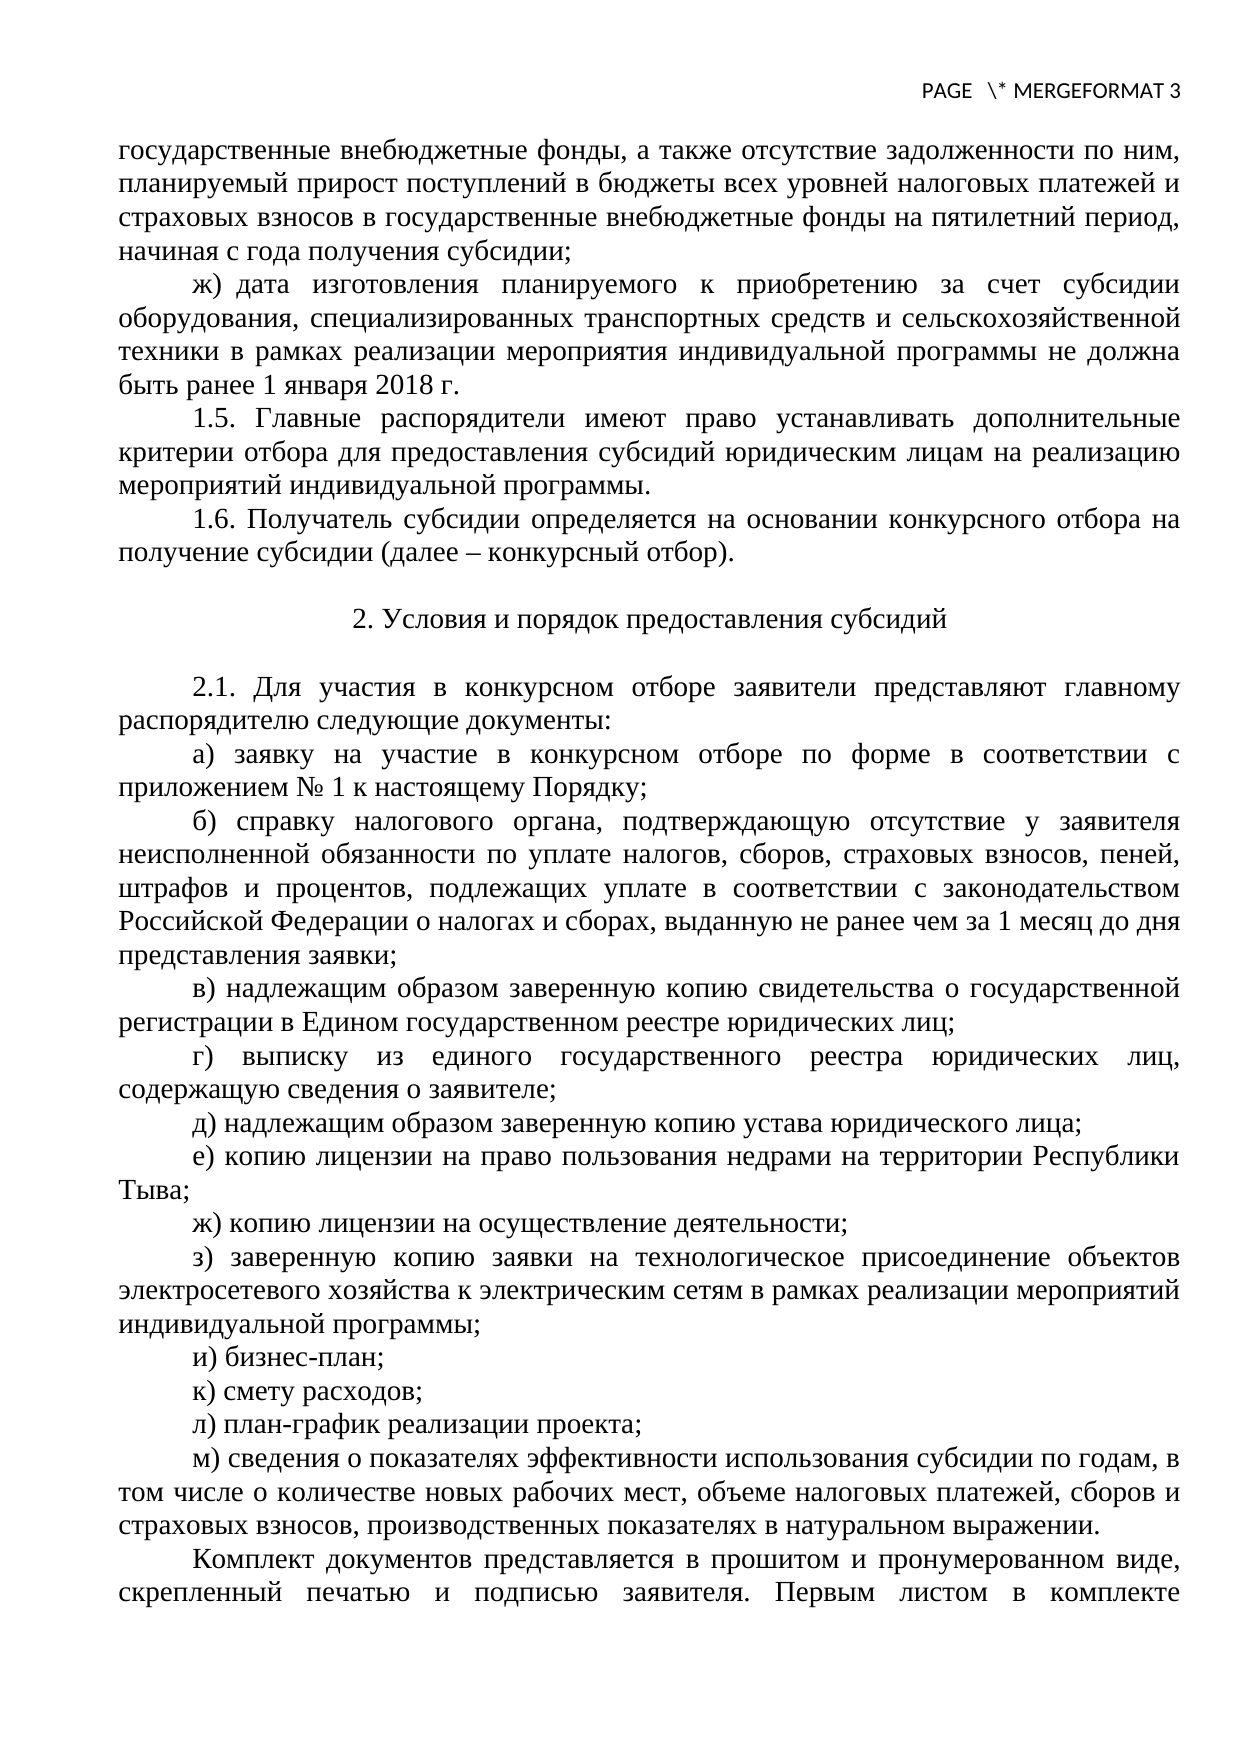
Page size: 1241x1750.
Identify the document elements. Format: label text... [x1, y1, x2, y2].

list к) смету расходов; [118, 1373, 1181, 1407]
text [118, 1541, 1181, 1608]
list 1.5. Главные распорядители имеют право устанавливать дополнительные критерии отбора для предоставления субсидий юридическим лицам на реализацию мероприятий индивидуальной программы. [118, 400, 1181, 501]
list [118, 132, 1181, 266]
list е) копию лицензии на право пользования недрами на территории Республики Тыва; [118, 1138, 1181, 1205]
list г) выписку из единого государственного реестра юридических лиц, содержащую сведения о заявителе; [118, 1038, 1181, 1105]
list в) надлежащим образом заверенную копию свидетельства о государственной регистрации в Едином государственном реестре юридических лиц; [118, 971, 1181, 1038]
list 1.6. Получатель субсидии определяется на основании конкурсного отбора на получение субсидии (далее – конкурсный отбор). [118, 501, 1181, 568]
list з) заверенную копию заявки на технологическое присоединение объектов электросетевого хозяйства к электрическим сетям в рамках реализации мероприятий индивидуальной программы; [118, 1239, 1181, 1339]
list д) надлежащим образом заверенную копию устава юридического лица; [118, 1105, 1181, 1138]
list 2.1. Для участия в конкурсном отборе заявители представляют главному распорядителю следующие документы: [118, 669, 1181, 736]
list ж) копию лицензии на осуществление деятельности; [118, 1205, 1181, 1239]
text 2. Условия и порядок предоставления субсидий [118, 602, 1181, 635]
list дата изготовления планируемого к приобретению за счет субсидии оборудования, специализированных транспортных средств и сельскохозяйственной техники в рамках реализации мероприятия индивидуальной программы не должна быть ранее 1 января 2018 г. [118, 266, 1181, 400]
list б) справку налогового органа, подтверждающую отсутствие у заявителя неисполненной обязанности по уплате налогов, сборов, страховых взносов, пеней, штрафов и процентов, подлежащих уплате в соответствии с законодательством Российской Федерации о налогах и сборах, выданную не ранее чем за 1 месяц до дня представления заявки; [118, 803, 1181, 971]
list м) сведения о показателях эффективности использования субсидии по годам, в том числе о количестве новых рабочих мест, объеме налоговых платежей, сборов и страховых взносов, производственных показателях в натуральном выражении. [118, 1440, 1181, 1541]
list и) бизнес-план; [118, 1339, 1181, 1373]
list а) заявку на участие в конкурсном отборе по форме в соответствии с приложением № 1 к настоящему Порядку; [118, 736, 1181, 803]
list л) план-график реализации проекта; [118, 1407, 1181, 1440]
